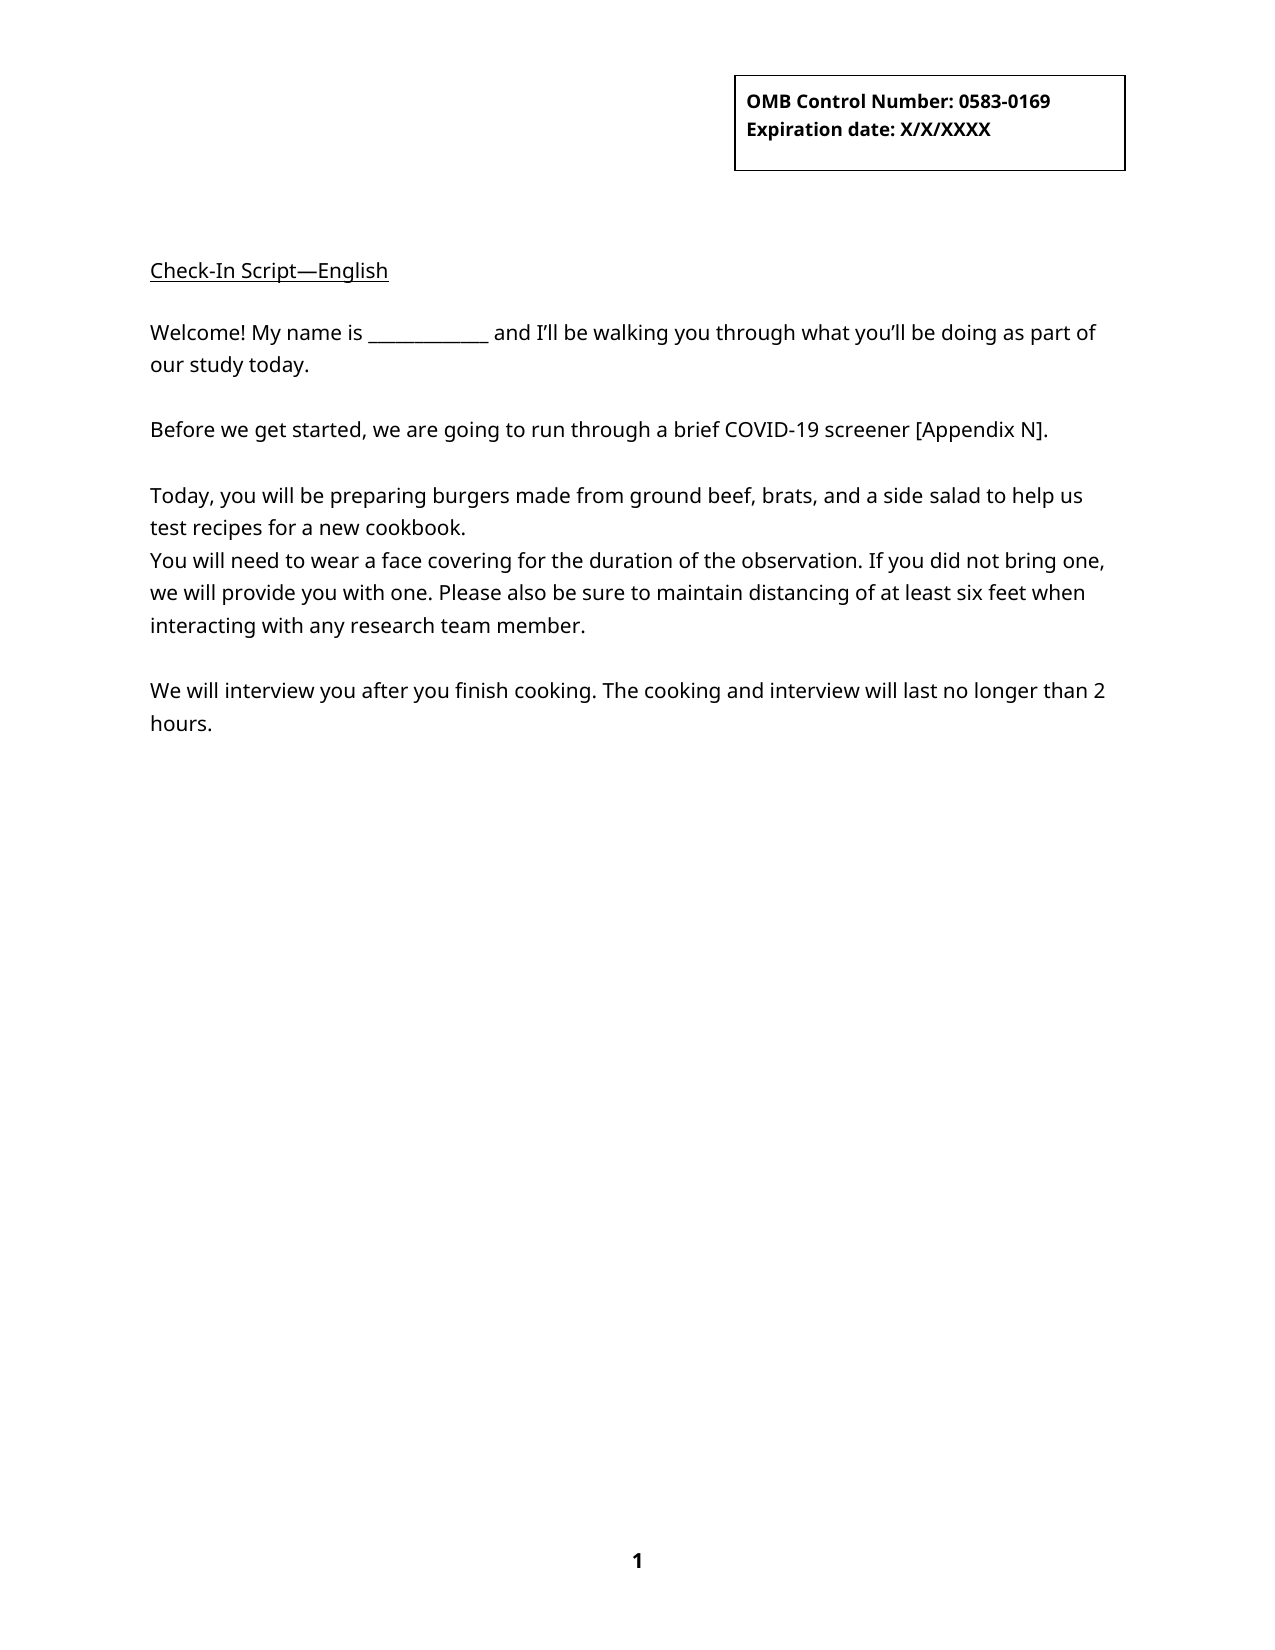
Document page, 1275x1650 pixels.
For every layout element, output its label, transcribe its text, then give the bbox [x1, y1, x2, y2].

text You will need to wear a face covering for the duration of the observation. If you did not bring one, we will provide you with one. Please also be sure to maintain distancing of at least six feet when interacting with any research team member. [150, 546, 1125, 639]
text Welcome! My name is _____________ and I’ll be walking you through what you’ll be doing as part of our study today. [150, 318, 1125, 379]
text We will interview you after you finish cooking. The cooking and interview will last no longer than 2 hours. [150, 676, 1125, 737]
text Check-In Script—English [150, 257, 1125, 285]
text Today, you will be preparing burgers made from ground beef, brats, and a side salad to help us test recipes for a new cookbook. [150, 481, 1125, 542]
text Before we get started, we are going to run through a brief COVID-19 screener [Appendix N]. [150, 416, 1125, 444]
